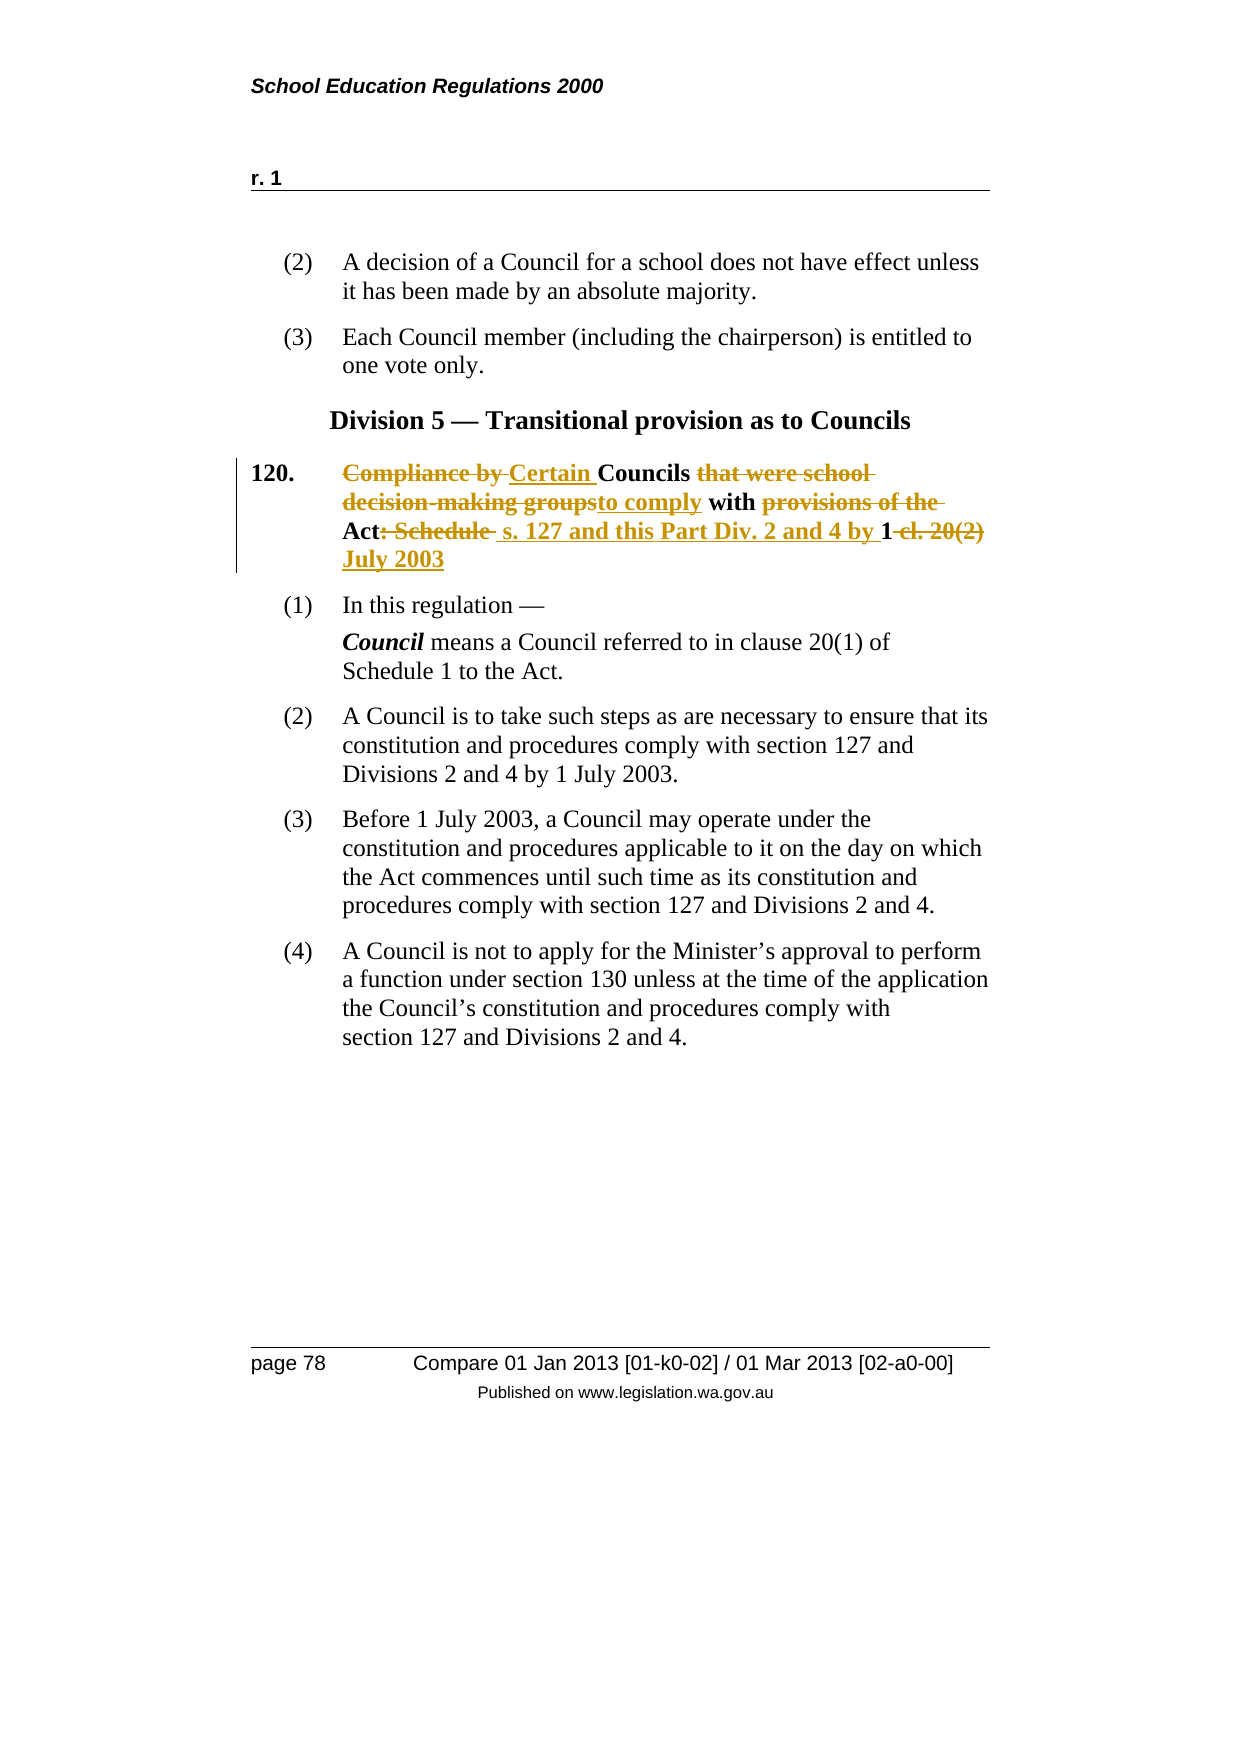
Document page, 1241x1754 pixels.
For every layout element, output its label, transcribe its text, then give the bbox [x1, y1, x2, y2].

text (1) In this regulation — [251, 590, 990, 619]
text (2) A decision of a Council for a school does not have effect unless it has been made by an absolute majority. [251, 247, 990, 305]
text (2) A Council is to take such steps as are necessary to ensure that its constitution and procedures comply with section 127 and Divisions 2 and 4 by 1 July 2003. [251, 701, 990, 787]
text (3) Each Council member (including the chairperson) is entitled to one vote only. [251, 322, 990, 379]
subtitle Division 5 — Transitional provision as to Councils [251, 404, 990, 435]
text (3) Before 1 July 2003, a Council may operate under the constitution and procedures applicable to it on the day on which the Act commences until such time as its constitution and procedures comply with section 127 and Divisions 2 and 4. [251, 804, 990, 919]
text (4) A Council is not to apply for the Minister’s approval to perform a function under section 130 unless at the time of the application the Council’s constitution and procedures comply with section 127 and Divisions 2 and 4. [251, 936, 990, 1051]
subtitle 120. Councils with Act1 [251, 458, 990, 573]
text Council means a Council referred to in clause 20(1) of Schedule 1 to the Act. [251, 627, 990, 684]
